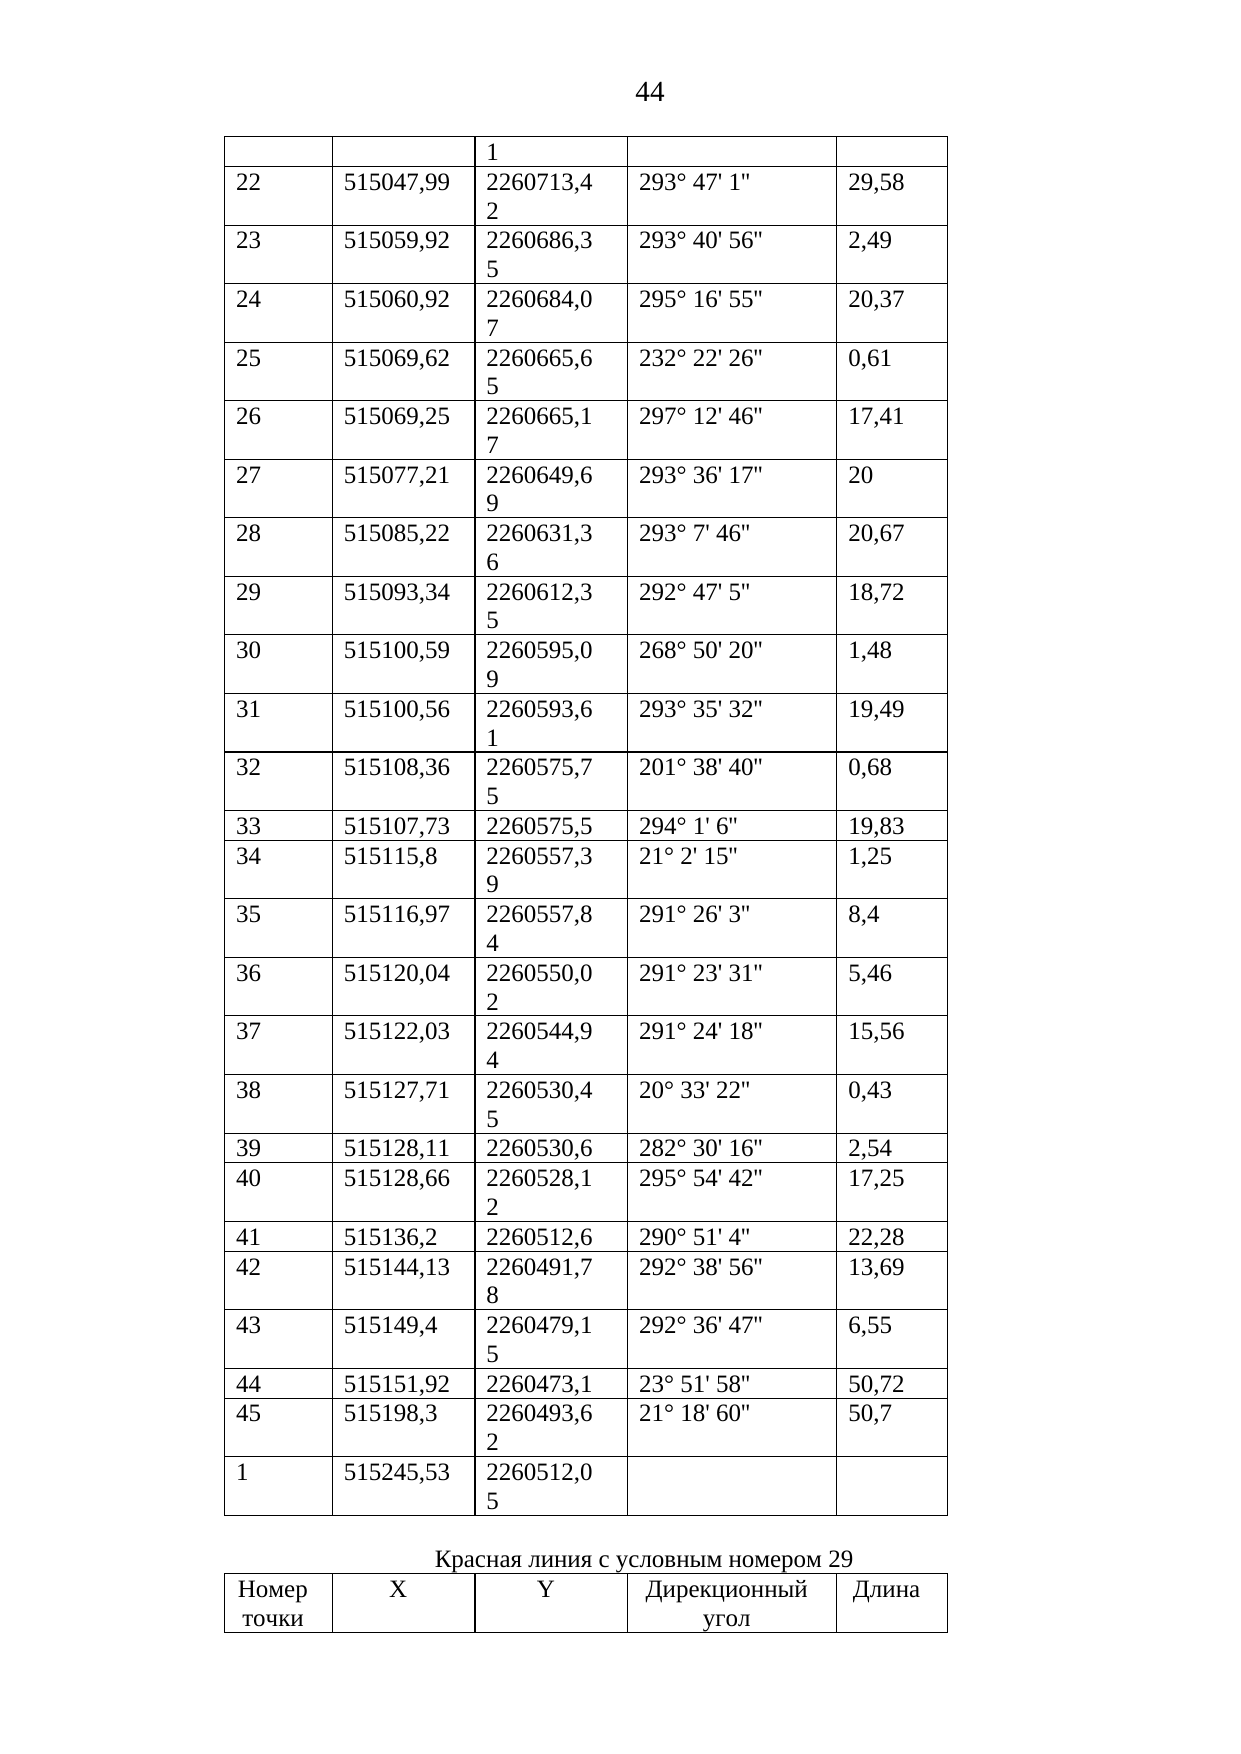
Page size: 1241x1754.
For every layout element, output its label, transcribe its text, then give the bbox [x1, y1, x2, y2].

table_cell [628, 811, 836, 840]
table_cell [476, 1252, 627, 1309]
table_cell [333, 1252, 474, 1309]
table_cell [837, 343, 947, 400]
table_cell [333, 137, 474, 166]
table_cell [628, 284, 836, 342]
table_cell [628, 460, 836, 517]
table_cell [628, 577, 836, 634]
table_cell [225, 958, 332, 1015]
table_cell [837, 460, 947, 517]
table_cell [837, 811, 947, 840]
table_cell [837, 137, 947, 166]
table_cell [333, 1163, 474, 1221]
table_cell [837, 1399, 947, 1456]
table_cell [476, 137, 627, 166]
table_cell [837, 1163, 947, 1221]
text Красная линия с условным номером 29 [118, 1544, 1170, 1573]
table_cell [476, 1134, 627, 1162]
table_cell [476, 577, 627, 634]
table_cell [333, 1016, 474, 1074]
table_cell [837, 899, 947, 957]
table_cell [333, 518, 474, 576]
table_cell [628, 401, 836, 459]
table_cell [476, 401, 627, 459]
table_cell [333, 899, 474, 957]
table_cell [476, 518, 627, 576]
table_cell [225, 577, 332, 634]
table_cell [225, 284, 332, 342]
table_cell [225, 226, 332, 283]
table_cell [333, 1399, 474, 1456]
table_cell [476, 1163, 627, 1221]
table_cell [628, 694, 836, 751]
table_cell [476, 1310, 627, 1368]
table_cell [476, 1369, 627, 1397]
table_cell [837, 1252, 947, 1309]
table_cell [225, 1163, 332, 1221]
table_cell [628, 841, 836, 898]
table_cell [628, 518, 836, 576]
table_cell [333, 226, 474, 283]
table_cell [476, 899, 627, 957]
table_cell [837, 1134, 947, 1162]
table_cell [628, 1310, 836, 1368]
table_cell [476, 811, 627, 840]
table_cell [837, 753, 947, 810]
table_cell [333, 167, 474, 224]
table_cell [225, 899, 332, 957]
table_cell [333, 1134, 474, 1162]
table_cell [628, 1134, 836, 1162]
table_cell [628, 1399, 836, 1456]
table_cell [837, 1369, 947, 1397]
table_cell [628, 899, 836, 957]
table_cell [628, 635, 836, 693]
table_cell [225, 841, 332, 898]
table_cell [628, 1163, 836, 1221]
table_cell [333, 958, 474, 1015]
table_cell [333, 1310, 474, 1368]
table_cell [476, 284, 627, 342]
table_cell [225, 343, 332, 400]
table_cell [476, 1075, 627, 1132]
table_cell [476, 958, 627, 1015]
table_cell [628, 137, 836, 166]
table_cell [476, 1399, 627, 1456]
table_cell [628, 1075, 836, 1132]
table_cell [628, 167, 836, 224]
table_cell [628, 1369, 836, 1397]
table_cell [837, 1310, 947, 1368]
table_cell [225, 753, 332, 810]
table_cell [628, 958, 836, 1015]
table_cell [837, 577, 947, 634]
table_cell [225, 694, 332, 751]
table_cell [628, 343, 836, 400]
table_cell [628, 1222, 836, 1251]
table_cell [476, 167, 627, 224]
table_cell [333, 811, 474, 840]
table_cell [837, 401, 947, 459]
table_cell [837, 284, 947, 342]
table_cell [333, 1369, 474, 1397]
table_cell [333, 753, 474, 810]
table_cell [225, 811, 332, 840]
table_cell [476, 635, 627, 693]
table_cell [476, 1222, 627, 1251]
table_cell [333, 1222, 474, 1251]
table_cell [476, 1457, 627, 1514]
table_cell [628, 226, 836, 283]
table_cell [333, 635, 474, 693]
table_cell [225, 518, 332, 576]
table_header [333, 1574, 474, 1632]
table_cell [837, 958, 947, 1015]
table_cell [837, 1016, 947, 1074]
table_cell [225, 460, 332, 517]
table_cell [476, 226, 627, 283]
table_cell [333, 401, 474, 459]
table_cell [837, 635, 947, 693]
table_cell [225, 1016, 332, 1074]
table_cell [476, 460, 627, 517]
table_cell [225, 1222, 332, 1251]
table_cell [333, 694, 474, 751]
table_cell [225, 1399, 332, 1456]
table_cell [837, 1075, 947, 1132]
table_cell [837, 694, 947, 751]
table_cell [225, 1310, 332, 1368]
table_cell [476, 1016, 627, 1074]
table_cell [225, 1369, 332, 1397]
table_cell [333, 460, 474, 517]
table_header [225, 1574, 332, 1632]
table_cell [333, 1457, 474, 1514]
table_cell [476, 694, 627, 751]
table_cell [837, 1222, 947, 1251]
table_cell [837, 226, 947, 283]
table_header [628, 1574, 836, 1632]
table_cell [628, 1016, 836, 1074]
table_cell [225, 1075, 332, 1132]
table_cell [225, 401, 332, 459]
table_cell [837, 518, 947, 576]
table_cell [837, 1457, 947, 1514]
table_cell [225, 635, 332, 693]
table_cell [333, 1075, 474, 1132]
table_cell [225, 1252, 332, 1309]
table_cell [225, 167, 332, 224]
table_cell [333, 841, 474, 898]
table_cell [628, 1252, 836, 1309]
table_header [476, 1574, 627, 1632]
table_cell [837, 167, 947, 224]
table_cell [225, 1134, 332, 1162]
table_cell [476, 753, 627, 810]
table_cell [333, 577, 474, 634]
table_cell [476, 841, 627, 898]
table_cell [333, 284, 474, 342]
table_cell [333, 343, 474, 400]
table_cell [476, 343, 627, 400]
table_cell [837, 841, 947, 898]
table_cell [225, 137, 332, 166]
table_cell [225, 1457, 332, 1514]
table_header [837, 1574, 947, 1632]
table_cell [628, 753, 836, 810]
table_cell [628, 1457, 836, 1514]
